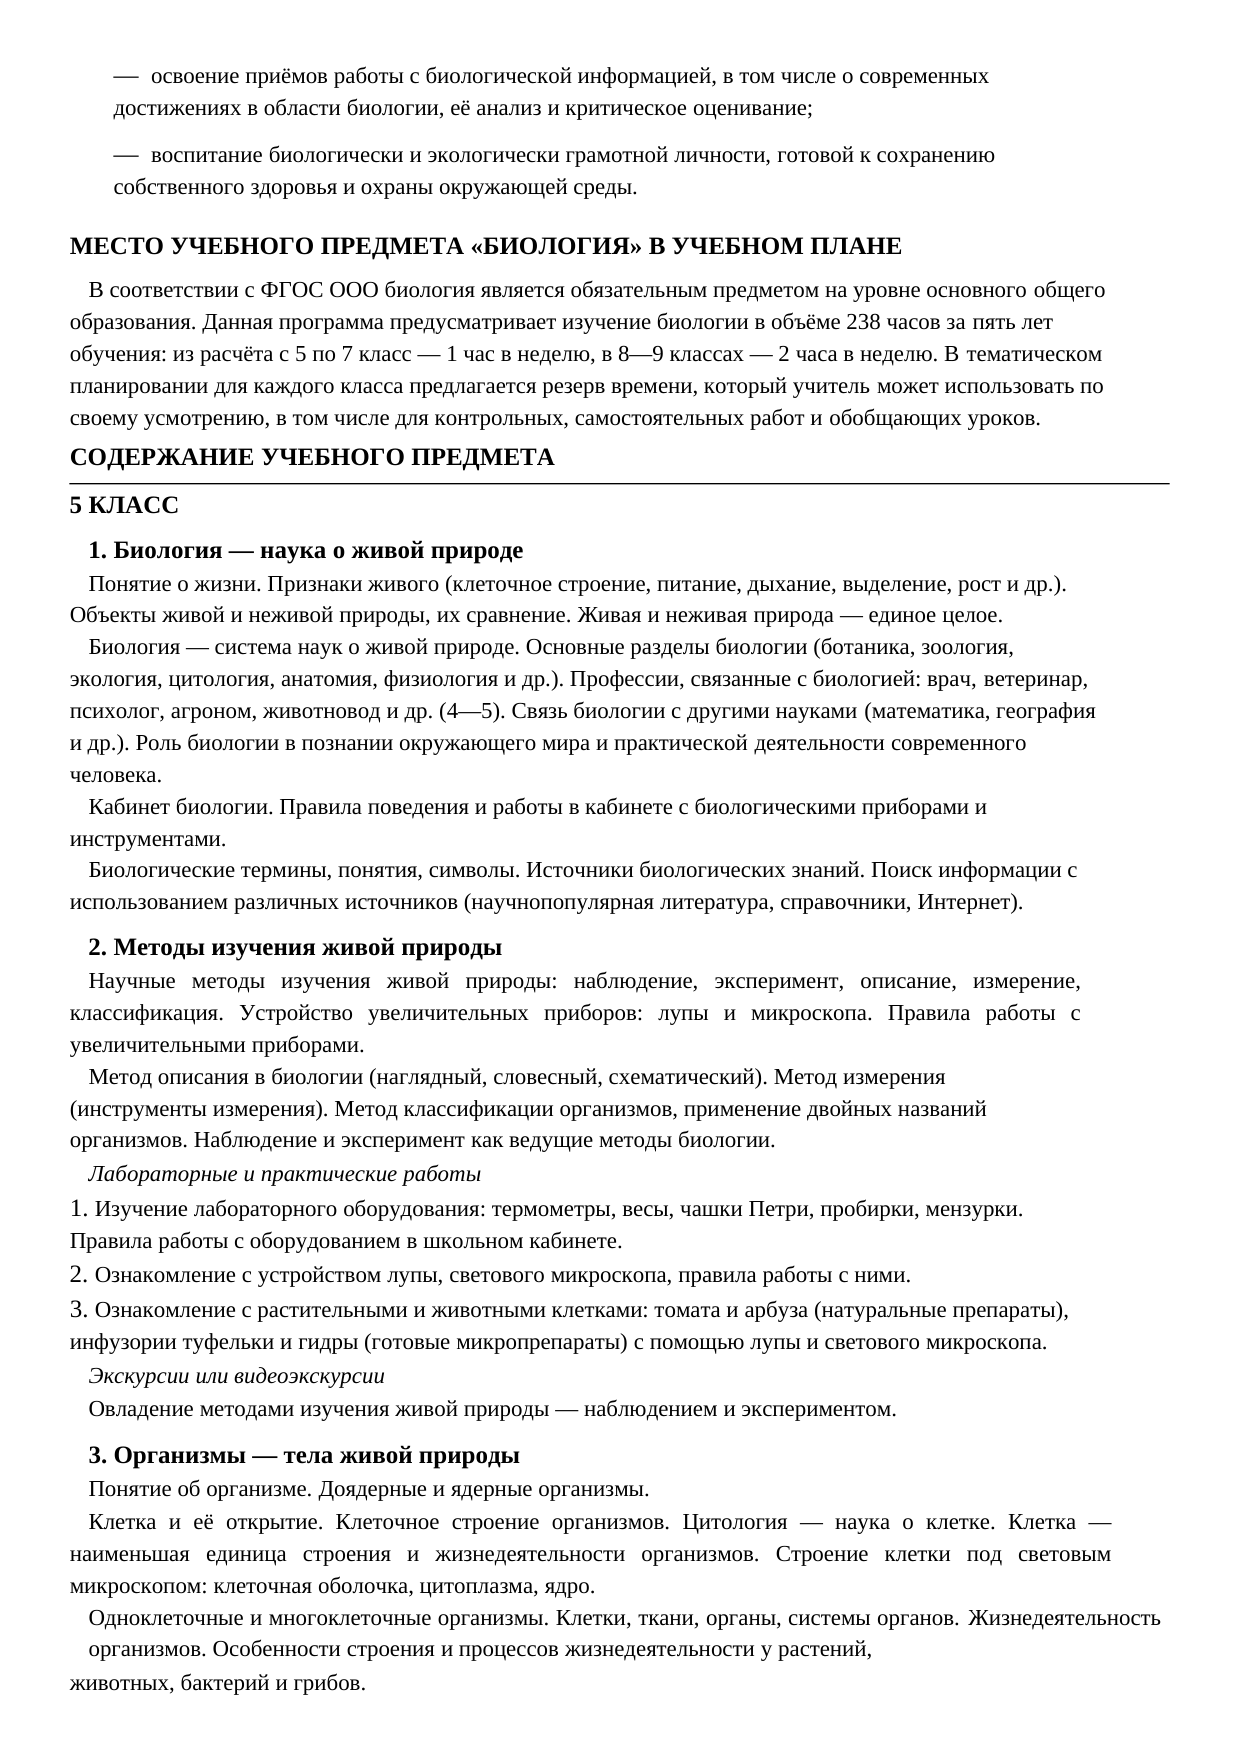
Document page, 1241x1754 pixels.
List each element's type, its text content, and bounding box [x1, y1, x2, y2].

subtitle 3. Организмы — тела живой природы [88, 1440, 1182, 1469]
text Понятие об организме. Доядерные и ядерные организмы. [88, 1475, 1182, 1502]
list Ознакомление с растительными и животными клетками: томата и арбуза (натуральные препараты), инфузории туфельки и гидры (готовые микропрепараты) с помощью лупы и светового микроскопа. [69, 1294, 1160, 1355]
text Понятие о жизни. Признаки живого (клеточное строение, питание, дыхание, выделение, рост и др.). Объекты живой и неживой природы, их сравнение. Живая и неживая природа — единое целое. [69, 570, 1160, 628]
subtitle МЕСТО УЧЕБНОГО ПРЕДМЕТА «БИОЛОГИЯ» В УЧЕБНОМ ПЛАНЕ [69, 231, 1182, 260]
list Ознакомление с устройством лупы, светового микроскопа, правила работы с ними. [69, 1259, 1182, 1288]
subtitle Методы изучения живой природы [88, 932, 1182, 961]
text животных, бактерий и грибов. [69, 1667, 1182, 1696]
text Метод описания в биологии (наглядный, словесный, схематический). Метод измерения (инструменты измерения). Метод классификации организмов, применение двойных названий организмов. Наблюдение и эксперимент как ведущие методы биологии. [69, 1063, 1074, 1153]
text Биология — система наук о живой природе. Основные разделы биологии (ботаника, зоология, экология, цитология, анатомия, физиология и др.). Профессии, связанные с биологией: врач, ветеринар, психолог, агроном, животновод и др. (4—5). Связь биологии с другими науками (математика, география и др.). Роль биологии в познании окружающего мира и практической деятельности современного человека. [69, 633, 1102, 787]
text Овладение методами изучения живой природы — наблюдением и экспериментом. [88, 1395, 1182, 1421]
list воспитание биологически и экологически грамотной личности, готовой к сохранению собственного здоровья и охраны окружающей среды. [113, 139, 1072, 199]
list освоение приёмов работы с биологической информацией, в том числе о современных достижениях в области биологии, её анализ и критическое оценивание; [113, 60, 1067, 121]
list КЛАСС [69, 490, 1182, 518]
subtitle Биология — наука о живой природе [88, 535, 1182, 563]
text В соответствии с ФГОС ООО биология является обязательным предметом на уровне основного общего образования. Данная программа предусматривает изучение биологии в объёме 238 часов за пять лет обучения: из расчёта с 5 по 7 класс — 1 час в неделю, в 8—9 классах — 2 часа в неделю. В тематическом планировании для каждого класса предлагается резерв времени, который учитель может использовать по своему усмотрению, в том числе для контрольных, самостоятельных работ и обобщающих уроков. [69, 276, 1149, 430]
text Научные методы изучения живой природы: наблюдение, эксперимент, описание, измерение, классификация. Устройство увеличительных приборов: лупы и микроскопа. Правила работы с увеличительными приборами. [69, 967, 1083, 1057]
text Одноклеточные и многоклеточные организмы. Клетки, ткани, органы, системы органов. Жизнедеятельность организмов. Особенности строения и процессов жизнедеятельности у растений, [88, 1603, 1161, 1662]
text Лабораторные и практические работы [88, 1158, 1182, 1187]
list Изучение лабораторного оборудования: термометры, весы, чашки Петри, пробирки, мензурки. Правила работы с оборудованием в школьном кабинете. [69, 1193, 1110, 1254]
text Кабинет биологии. Правила поведения и работы в кабинете с биологическими приборами и инструментами. [69, 793, 1073, 851]
text Экскурсии или видеоэкскурсии [88, 1360, 1182, 1389]
subtitle СОДЕРЖАНИЕ УЧЕБНОГО ПРЕДМЕТА [69, 442, 1182, 471]
text Биологические термины, понятия, символы. Источники биологических знаний. Поиск информации с использованием различных источников (научнопопулярная литература, справочники, Интернет). [69, 857, 1172, 915]
text Клетка и её открытие. Клеточное строение организмов. Цитология — наука о клетке. Клетка — наименьшая единица строения и жизнедеятельности организмов. Строение клетки под световым микроскопом: клеточная оболочка, цитоплазма, ядро. [69, 1508, 1113, 1598]
